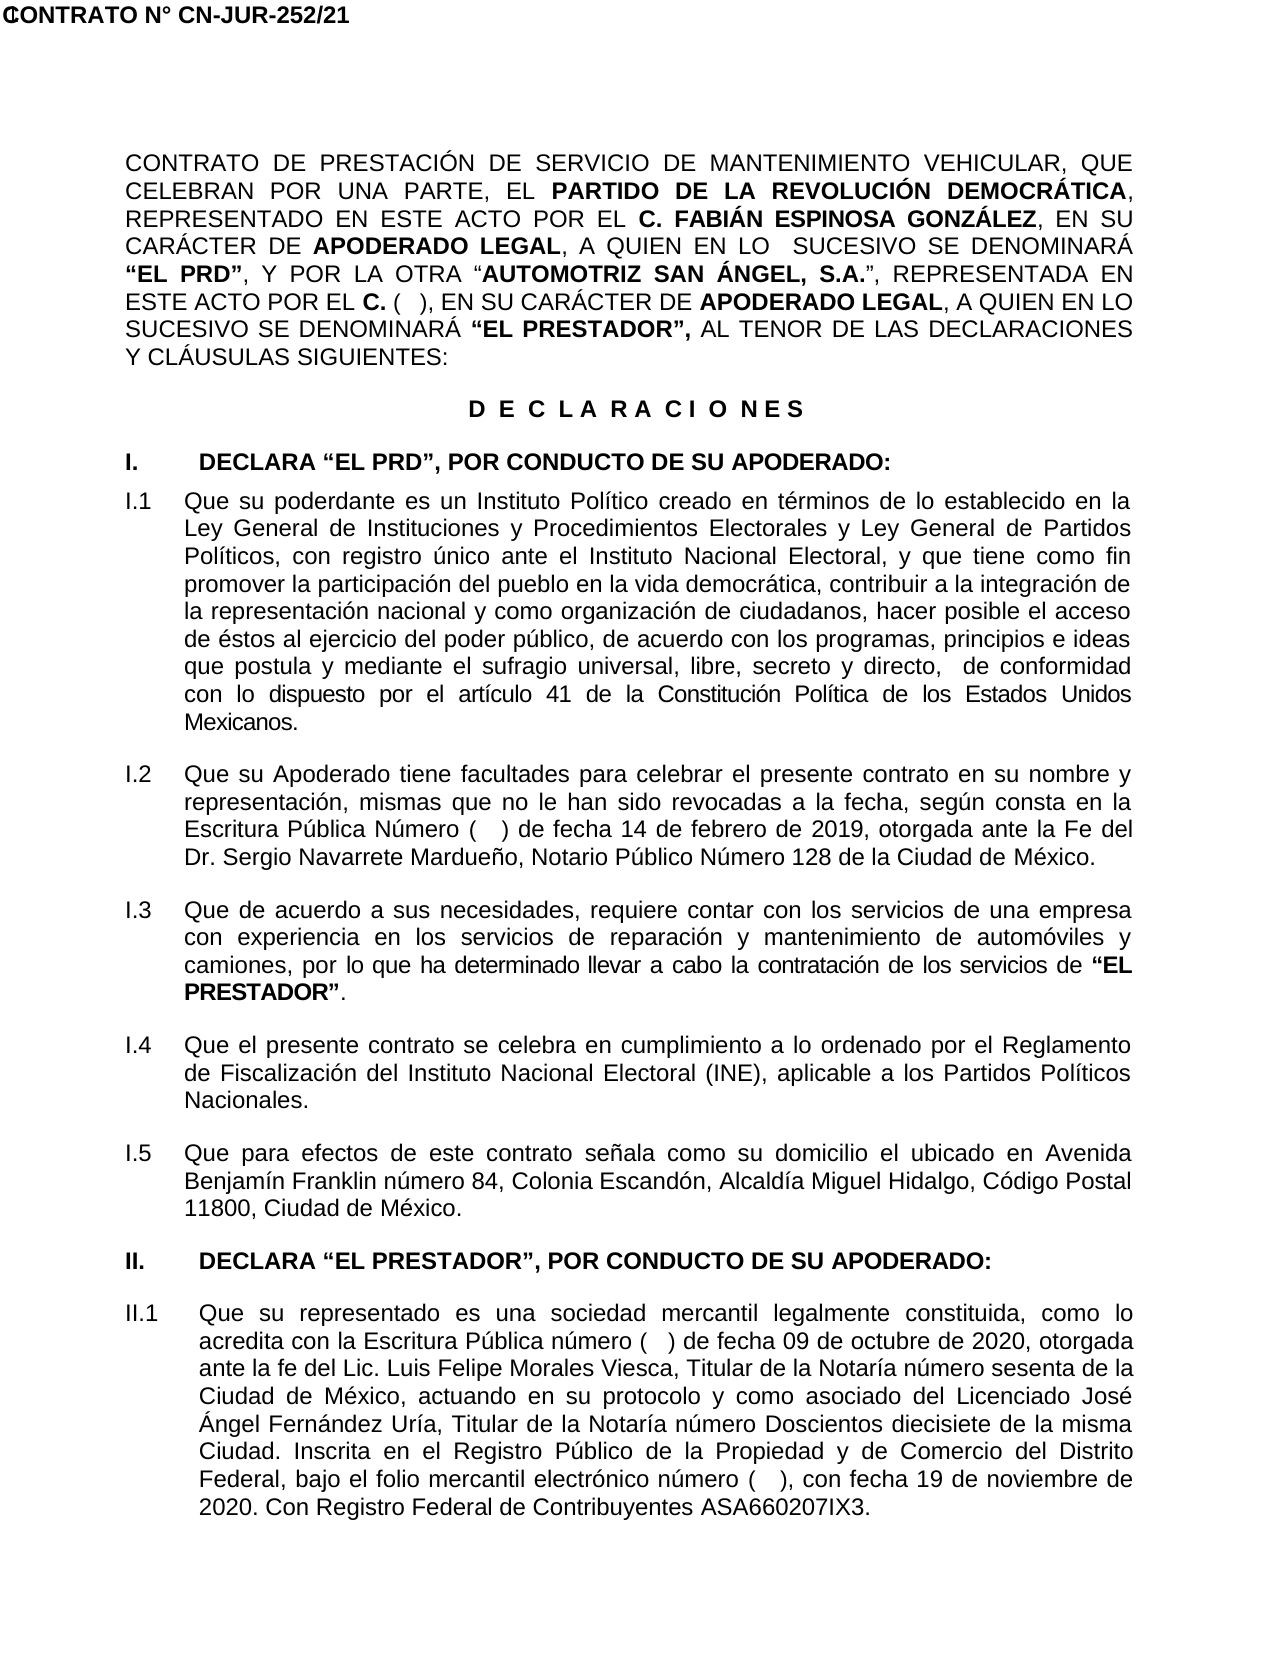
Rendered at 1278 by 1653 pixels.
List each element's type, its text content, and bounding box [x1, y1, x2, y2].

list Que el presente contrato se celebra en cumplimiento a lo ordenado por el Reglamento de Fiscalización del Instituto Nacional Electoral (INE), aplicable a los Partidos Políticos Nacionales. [125, 1031, 1133, 1114]
list Que para efectos de este contrato señala como su domicilio el ubicado en Avenida Benjamín Franklin número 84, Colonia Escandón, Alcaldía Miguel Hidalgo, Código Postal 11800, Ciudad de México. [125, 1139, 1133, 1222]
subtitle DECLARA “EL PRESTADOR”, POR CONDUCTO DE SU APODERADO: [125, 1247, 1156, 1274]
subtitle D E C L A R A C I O N E S [466, 395, 806, 423]
list Que su Apoderado tiene facultades para celebrar el presente contrato en su nombre y representación, mismas que no le han sido revocadas a la fecha, según consta en la Escritura Pública Número ( ) de fecha 14 de febrero de 2019, otorgada ante la Fe del Dr. Sergio Navarrete Mardueño, Notario Público Número 128 de la Ciudad de México. [125, 760, 1133, 870]
list Que de acuerdo a sus necesidades, requiere contar con los servicios de una empresa con experiencia en los servicios de reparación y mantenimiento de automóviles y camiones, por lo que ha determinado llevar a cabo la contratación de los servicios de “EL PRESTADOR”. [125, 896, 1133, 1006]
list Que su representado es una sociedad mercantil legalmente constituida, como lo acredita con la Escritura Pública número ( ) de fecha 09 de octubre de 2020, otorgada ante la fe del Lic. Luis Felipe Morales Viesca, Titular de la Notaría número sesenta de la Ciudad de México, actuando en su protocolo y como asociado del Licenciado José Ángel Fernández Uría, Titular de la Notaría número Doscientos diecisiete de la misma Ciudad. Inscrita en el Registro Público de la Propiedad y de Comercio del Distrito Federal, bajo el folio mercantil electrónico número ( ), con fecha 19 de noviembre de 2020. Con Registro Federal de Contribuyentes ASA660207IX3. [125, 1299, 1134, 1520]
text CONTRATO DE PRESTACIÓN DE SERVICIO DE MANTENIMIENTO VEHICULAR, QUE CELEBRAN POR UNA PARTE, EL PARTIDO DE LA REVOLUCIÓN DEMOCRÁTICA, REPRESENTADO EN ESTE ACTO POR EL C. FABIÁN ESPINOSA GONZÁLEZ, EN SU CARÁCTER DE APODERADO LEGAL, A QUIEN EN LO SUCESIVO SE DENOMINARÁ “EL PRD”, Y POR LA OTRA “AUTOMOTRIZ SAN ÁNGEL, S.A.”, REPRESENTADA EN ESTE ACTO POR EL C. ( ), EN SU CARÁCTER DE APODERADO LEGAL, A QUIEN EN LO SUCESIVO SE DENOMINARÁ “EL PRESTADOR”, AL TENOR DE LAS DECLARACIONES Y CLÁUSULAS SIGUIENTES: [125, 149, 1134, 370]
list DECLARA “EL PRD”, POR CONDUCTO DE SU APODERADO: [125, 448, 1156, 476]
list Que su poderdante es un Instituto Político creado en términos de lo establecido en la Ley General de Instituciones y Procedimientos Electorales y Ley General de Partidos Políticos, con registro único ante el Instituto Nacional Electoral, y que tiene como fin promover la participación del pueblo en la vida democrática, contribuir a la integración de la representación nacional y como organización de ciudadanos, hacer posible el acceso de éstos al ejercicio del poder público, de acuerdo con los programas, principios e ideas que postula y mediante el sufragio universal, libre, secreto y directo, de conformidad con lo dispuesto por el artículo 41 de la Constitución Política de los Estados Unidos Mexicanos. [125, 487, 1133, 735]
